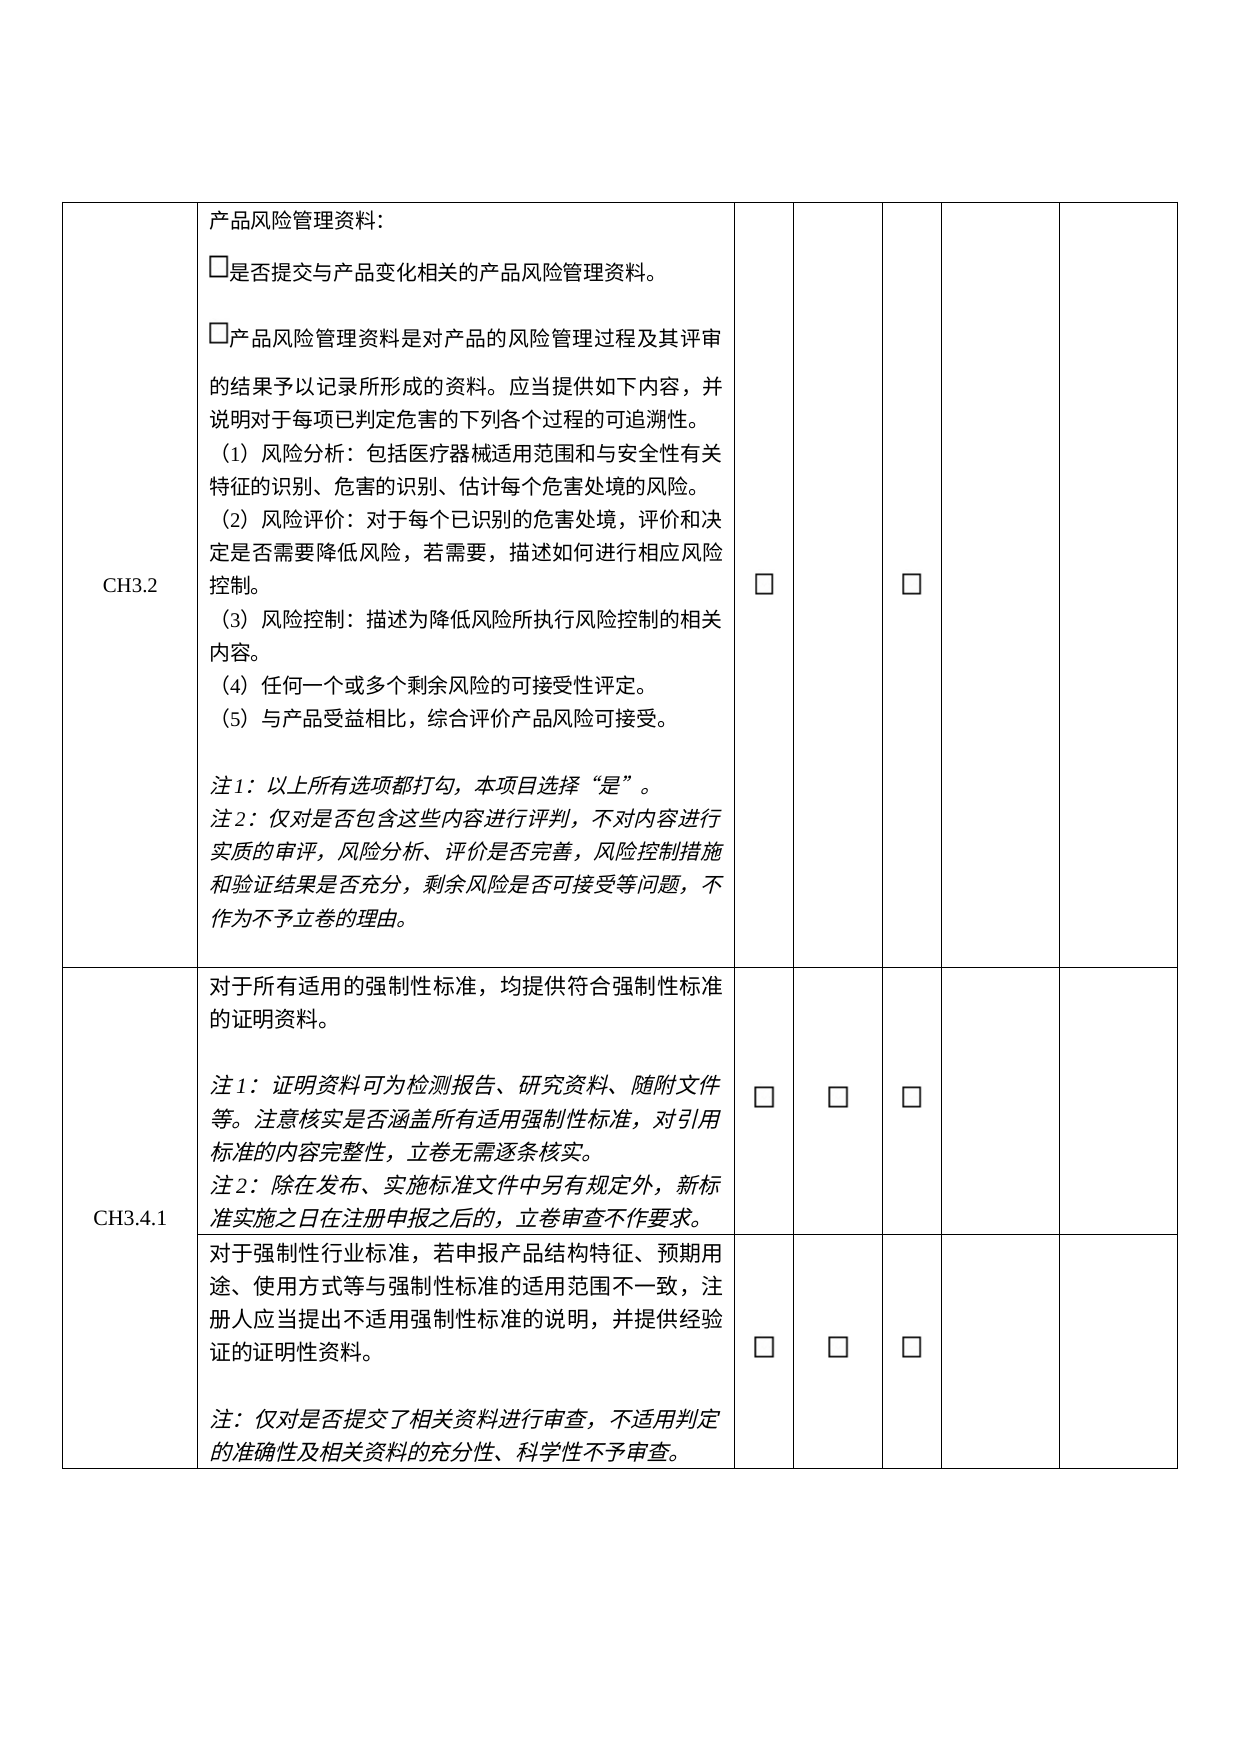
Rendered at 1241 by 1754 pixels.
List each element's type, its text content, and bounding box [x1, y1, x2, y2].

picture [901, 569, 923, 598]
table_cell CH3.4.1 [63, 968, 197, 1467]
table_cell CH3.2 [63, 203, 197, 967]
picture [208, 252, 230, 281]
table_cell [735, 968, 793, 1234]
table_cell [794, 203, 882, 967]
table_cell [942, 968, 1059, 1234]
table_cell 对于强制性行业标准，若申报产品结构特征、预期用途、使用方式等与强制性标准的适用范围不一致，注册人应当提出不适用强制性标准的说明，并提供经验证的证明性资料。 注：仅对是否提交了相关资料进行审查，不适用判定的准确性及相关资料的充分性、科学性不予审查。 [198, 1235, 734, 1467]
picture [901, 1082, 923, 1111]
picture [753, 1082, 776, 1111]
table_cell 对于所有适用的强制性标准，均提供符合强制性标准的证明资料。 注1：证明资料可为检测报告、研究资料、随附文件等。注意核实是否涵盖所有适用强制性标准，对引用标准的内容完整性，立卷无需逐条核实。 注2：除在发布、实施标准文件中另有规定外，新标准实施之日在注册申报之后的，立卷审查不作要求。 [198, 968, 734, 1234]
table_cell [883, 203, 941, 967]
table_cell [735, 203, 793, 967]
table_cell [1060, 203, 1177, 967]
table_cell [794, 968, 882, 1234]
table_cell 产品风险管理资料： 是否提交与产品变化相关的产品风险管理资料。 产品风险管理资料是对产品的风险管理过程及其评审的结果予以记录所形成的资料。应当提供如下内容，并说明对于每项已判定危害的下列各个过程的可追溯性。 （1）风险分析：包括医疗器械适用范围和与安全性有关特征的识别、危害的识别、估计每个危害处境的风险。 （2）风险评价：对于每个已识别的危害处境，评价和决定是否需要降低风险，若需要，描述如何进行相应风险控制。 （3）风险控制：描述为降低风险所执行风险控制的相关内容。 （4）任何一个或多个剩余风险的可接受性评定。 （5）与产品受益相比，综合评价产品风险可接受。 注1：以上所有选项都打勾，本项目选择“是”。 注2：仅对是否包含这些内容进行评判，不对内容进行实质的审评，风险分析、评价是否完善，风险控制措施和验证结果是否充分，剩余风险是否可接受等问题，不作为不予立卷的理由。 [198, 203, 734, 967]
table_cell [794, 1235, 882, 1467]
table_cell [735, 1235, 793, 1467]
picture [827, 1082, 850, 1111]
picture [754, 569, 775, 598]
table_cell [942, 1235, 1059, 1467]
table_cell [883, 1235, 941, 1467]
table_cell [1060, 968, 1177, 1234]
table_cell [942, 203, 1059, 967]
picture [901, 1332, 923, 1361]
table_cell [883, 968, 941, 1234]
picture [208, 318, 230, 347]
picture [827, 1332, 850, 1361]
table_cell [1060, 1235, 1177, 1467]
picture [753, 1332, 776, 1361]
